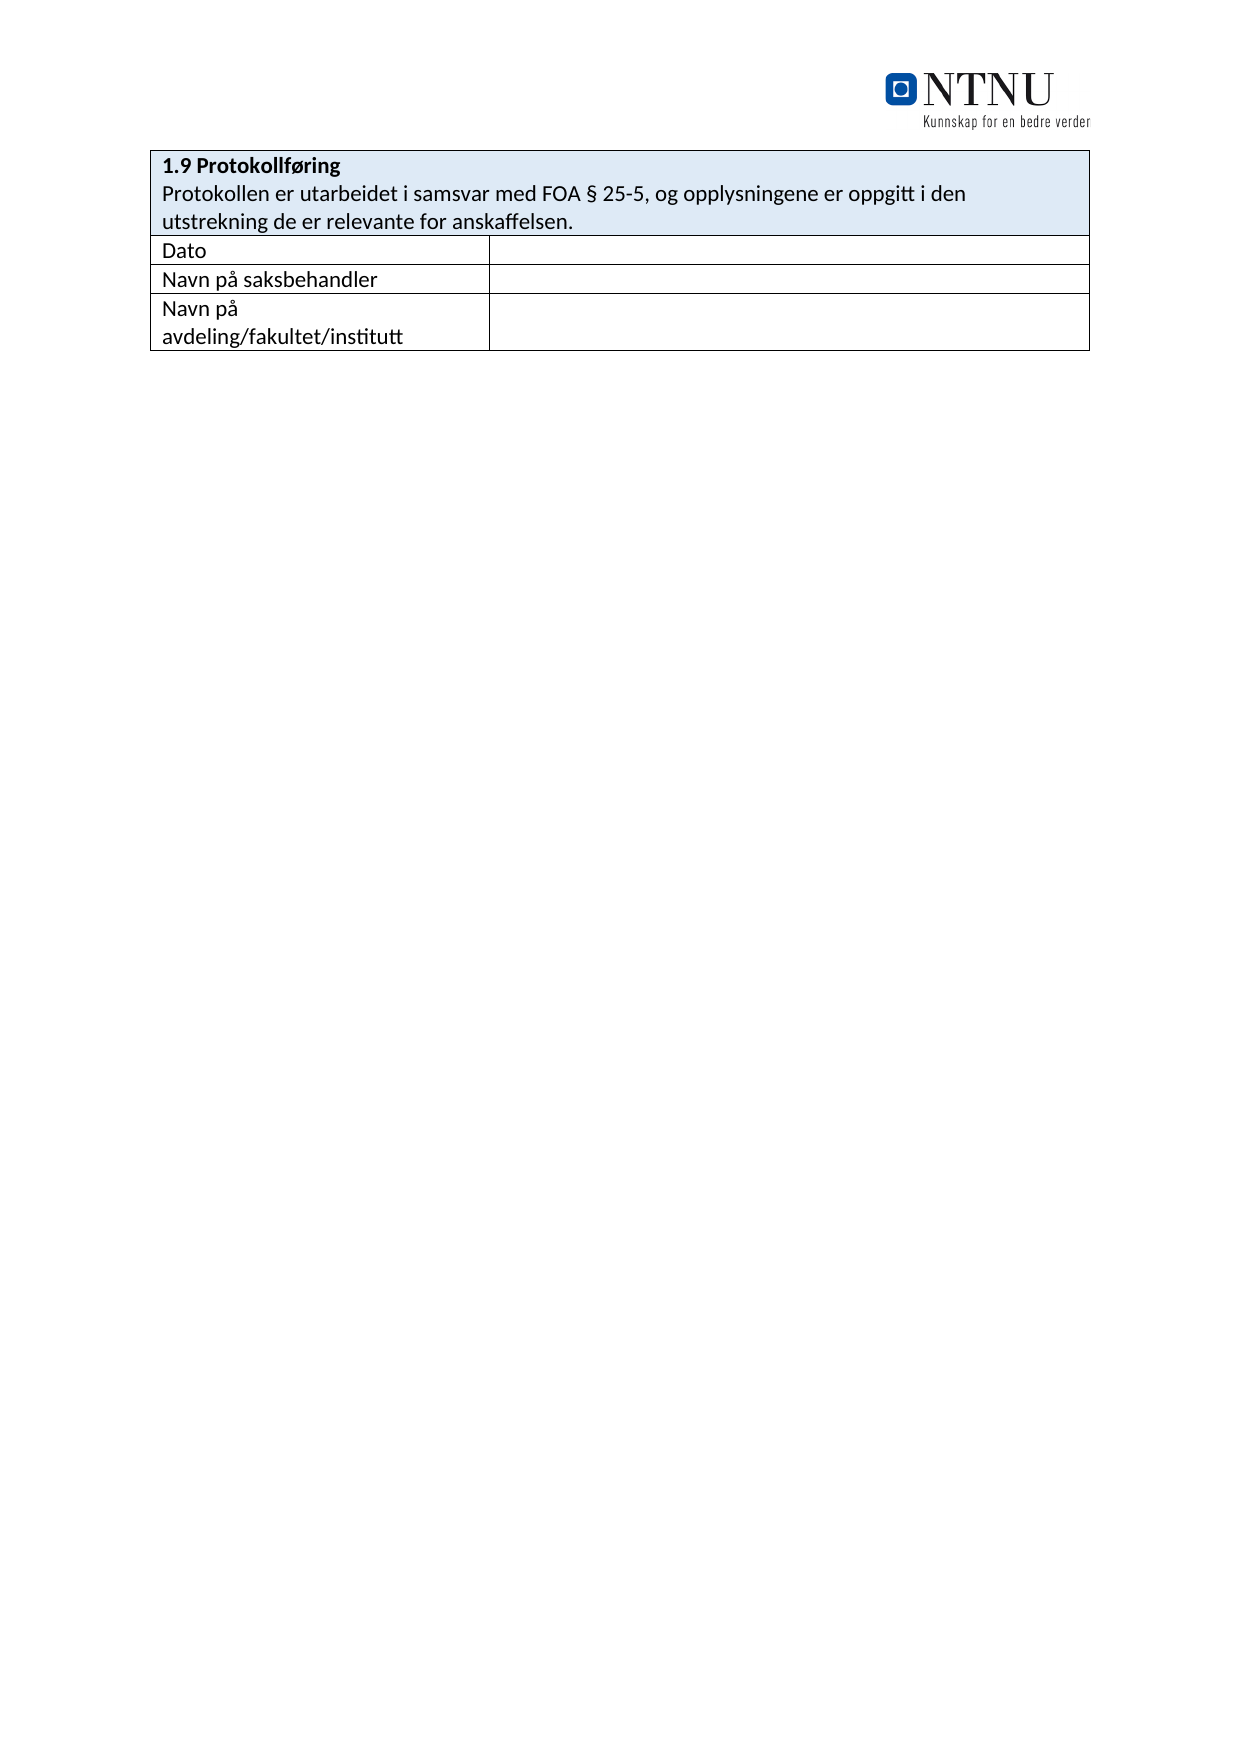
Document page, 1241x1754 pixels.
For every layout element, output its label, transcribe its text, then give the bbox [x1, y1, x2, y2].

table_cell 1.9 Protokollføring Protokollen er utarbeidet i samsvar med FOA § 25-5, og opplysningene er oppgitt i den utstrekning de er relevante for anskaffelsen. [151, 151, 1089, 235]
picture [885, 73, 1091, 130]
table_cell [490, 236, 1089, 264]
table_cell [490, 294, 1089, 350]
table_cell Navn på avdeling/fakultet/institutt [151, 294, 489, 350]
table_cell Dato [151, 236, 489, 264]
table_cell Navn på saksbehandler [151, 265, 489, 293]
table_cell [490, 265, 1089, 293]
